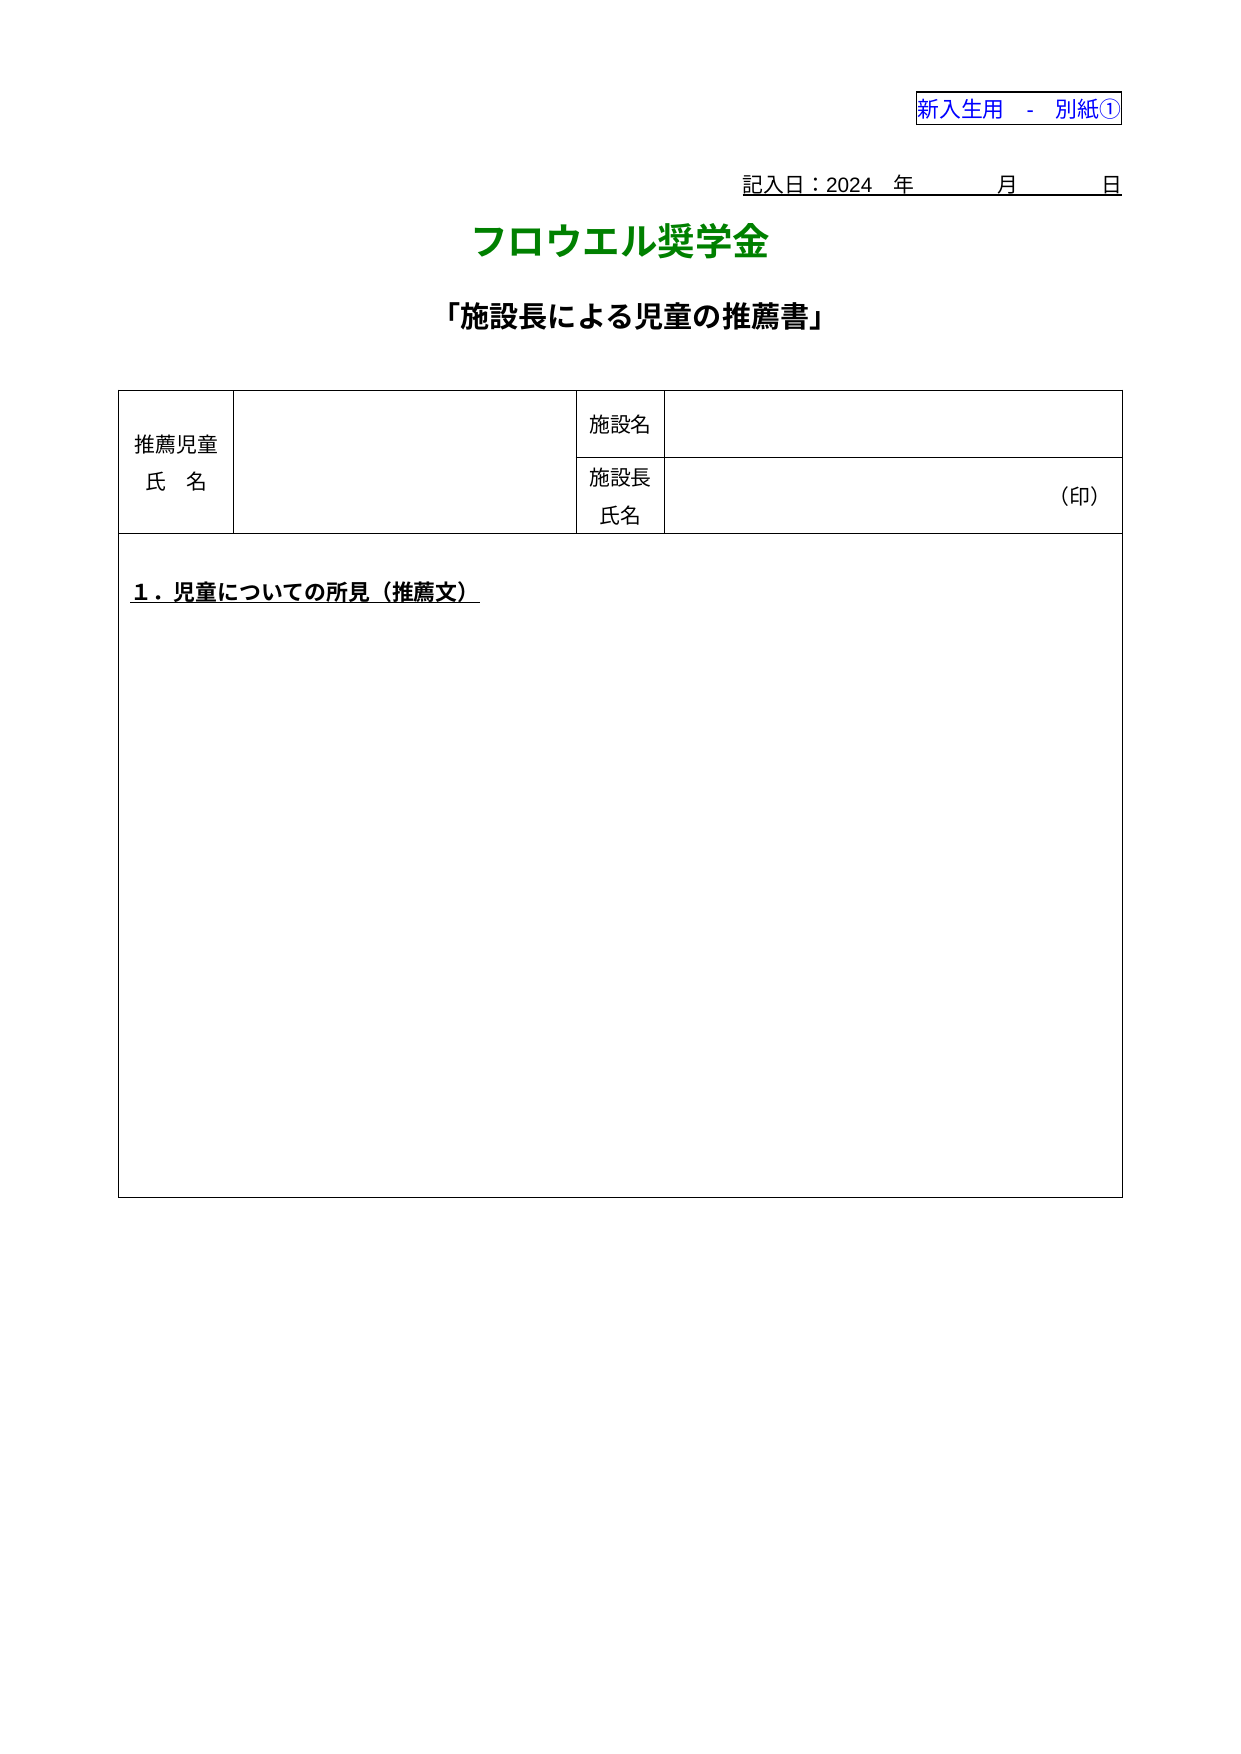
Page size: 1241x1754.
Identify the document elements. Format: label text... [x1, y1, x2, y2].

table_cell １．児童についての所見（推薦文） [119, 534, 1122, 1197]
table_header 施設名 [577, 391, 664, 457]
text フロウエル奨学金 [118, 202, 1122, 277]
text 「施設長による児童の推薦書」 [118, 277, 1122, 352]
table_header 推薦児童 氏 名 [119, 391, 233, 533]
table_header [234, 391, 576, 533]
table_cell 施設長 氏名 [577, 458, 664, 533]
text 記入日：2024 年 月 日 [118, 164, 1122, 202]
text 新入生用 - 別紙① [118, 89, 1122, 127]
table_header [665, 391, 1122, 457]
table_cell （印） [665, 458, 1122, 533]
